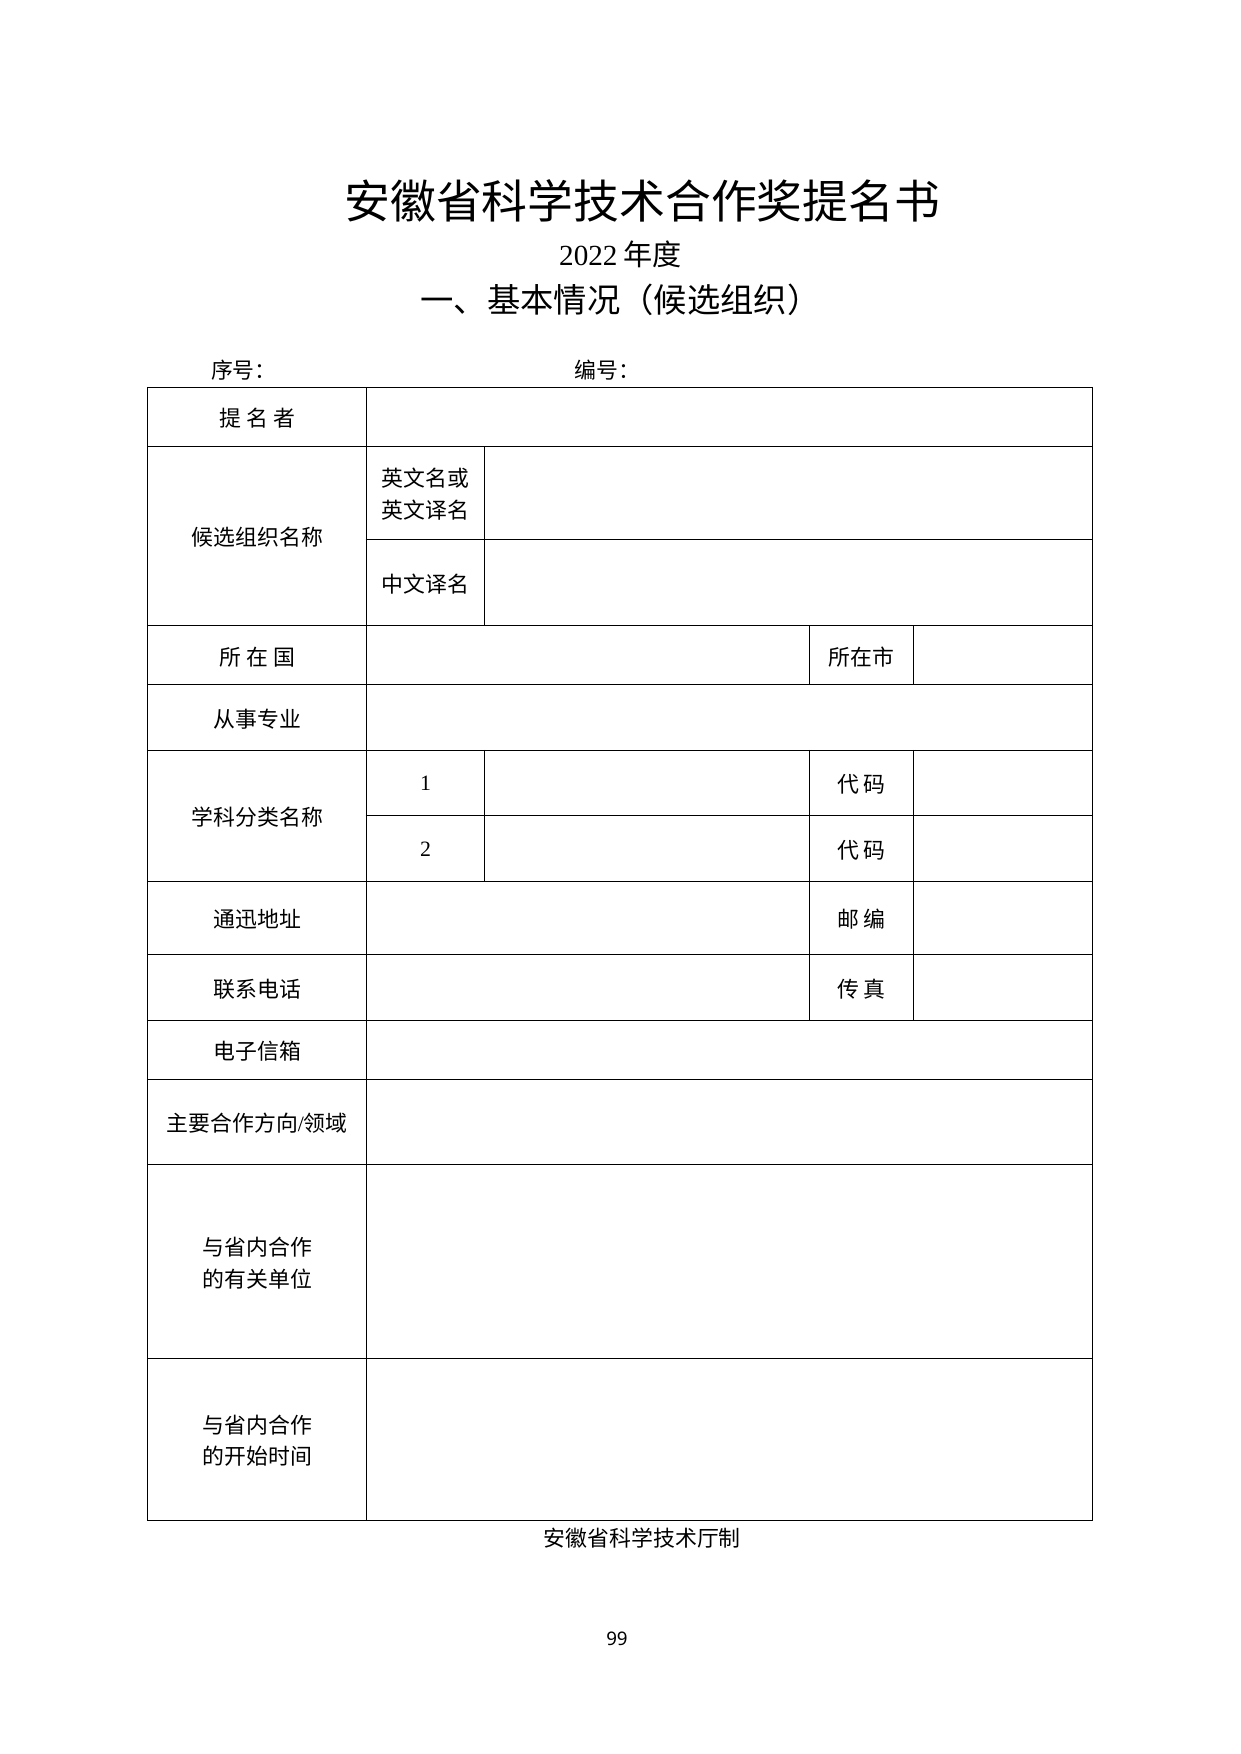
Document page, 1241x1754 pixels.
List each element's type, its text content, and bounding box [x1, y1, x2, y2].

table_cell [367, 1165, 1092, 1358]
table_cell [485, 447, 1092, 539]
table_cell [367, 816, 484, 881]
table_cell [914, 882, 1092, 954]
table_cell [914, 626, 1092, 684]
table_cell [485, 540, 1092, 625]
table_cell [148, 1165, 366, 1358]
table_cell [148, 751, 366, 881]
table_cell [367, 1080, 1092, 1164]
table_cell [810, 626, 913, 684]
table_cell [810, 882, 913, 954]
text 序号： 编号： [189, 346, 1051, 387]
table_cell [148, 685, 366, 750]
list 基本情况（候选组织） [189, 274, 1051, 322]
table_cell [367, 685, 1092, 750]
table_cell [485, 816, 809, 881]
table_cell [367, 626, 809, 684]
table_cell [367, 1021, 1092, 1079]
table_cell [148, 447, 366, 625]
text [189, 165, 1051, 232]
text 2022年度 [189, 232, 1051, 274]
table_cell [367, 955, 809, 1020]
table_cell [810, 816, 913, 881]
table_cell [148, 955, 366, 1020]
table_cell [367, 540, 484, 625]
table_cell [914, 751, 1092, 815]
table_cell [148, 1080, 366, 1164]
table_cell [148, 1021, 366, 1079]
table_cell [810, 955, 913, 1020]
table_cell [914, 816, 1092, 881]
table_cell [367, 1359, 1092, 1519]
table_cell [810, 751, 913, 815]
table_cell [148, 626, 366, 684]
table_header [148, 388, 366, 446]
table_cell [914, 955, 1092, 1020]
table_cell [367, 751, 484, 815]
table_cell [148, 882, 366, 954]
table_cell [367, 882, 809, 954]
text 安徽省科学技术厅制 [189, 1521, 1051, 1552]
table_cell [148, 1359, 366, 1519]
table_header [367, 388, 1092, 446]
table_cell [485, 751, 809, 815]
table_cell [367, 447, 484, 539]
